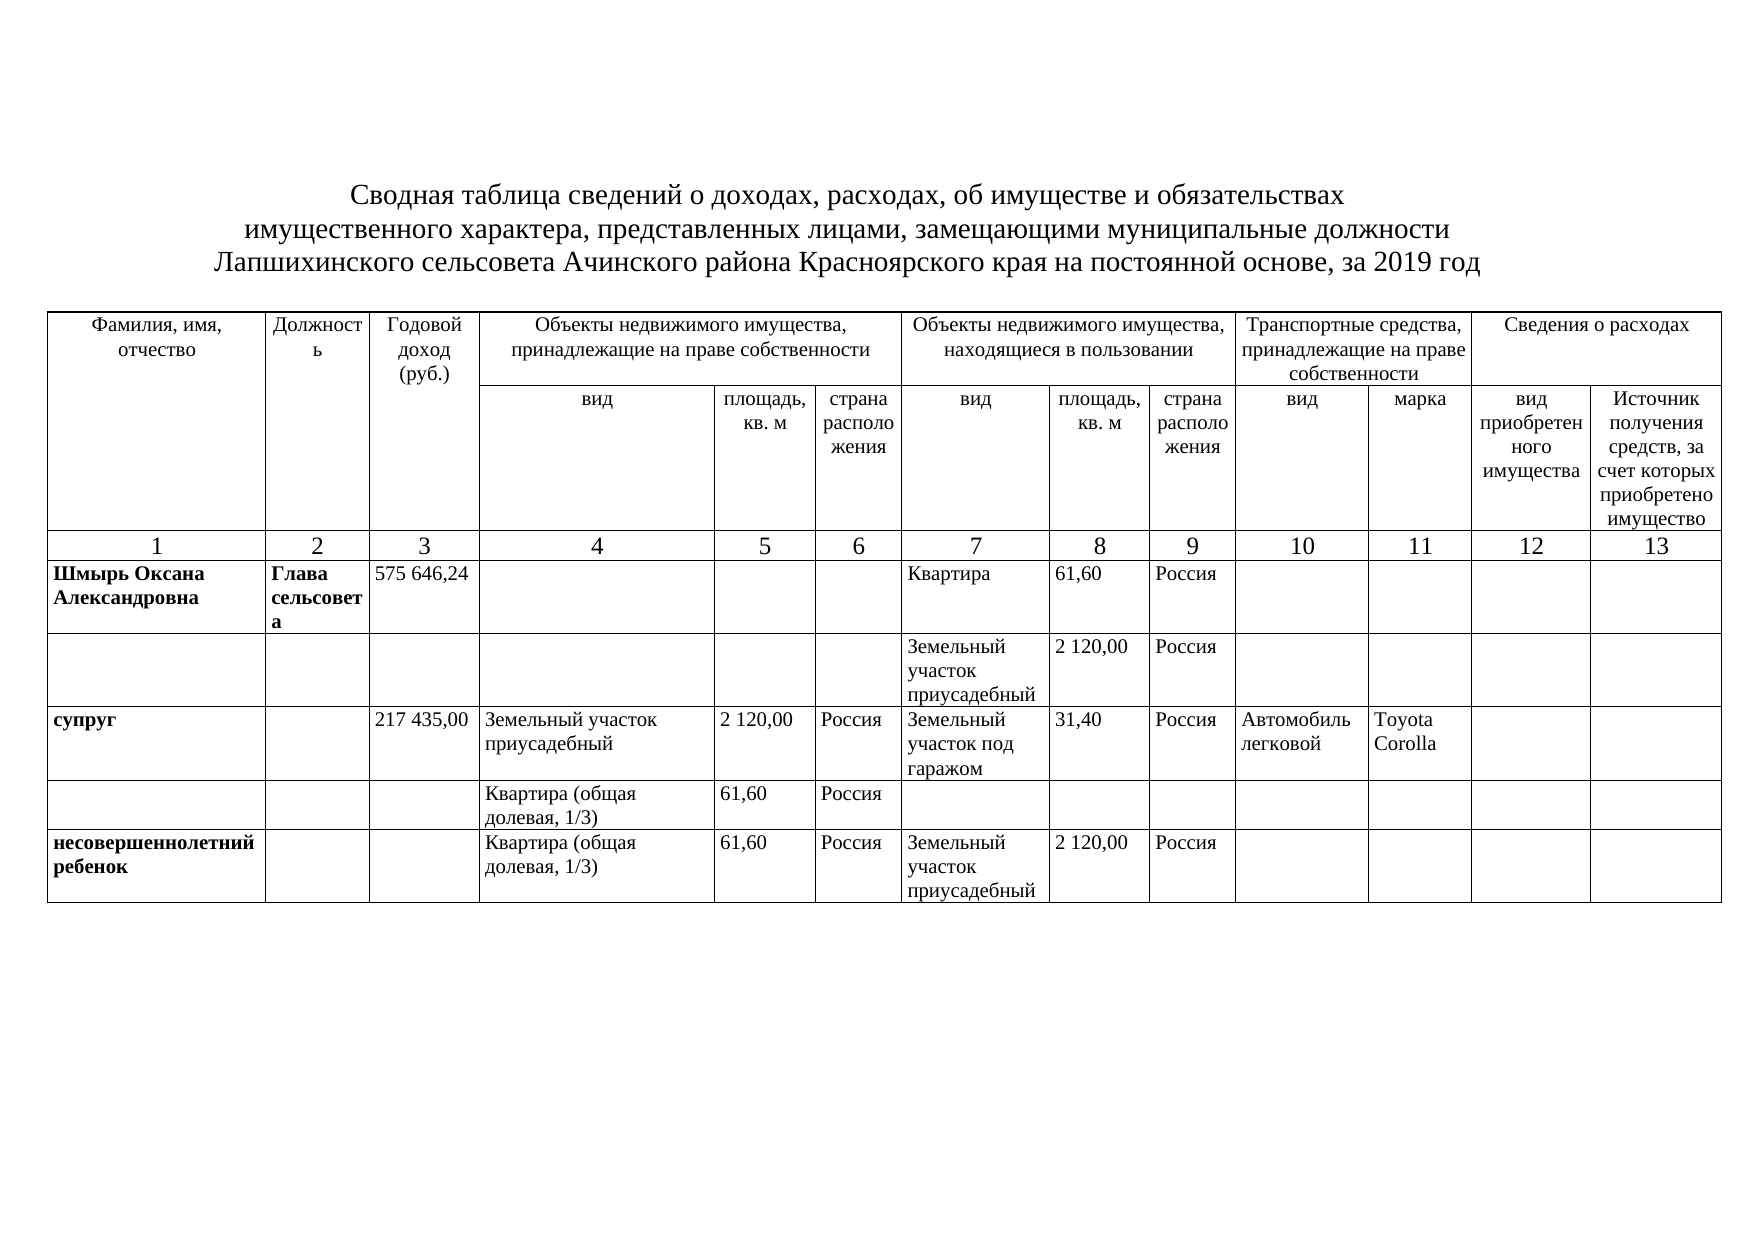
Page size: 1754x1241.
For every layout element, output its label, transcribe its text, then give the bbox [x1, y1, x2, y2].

table_cell [1236, 830, 1368, 902]
table_cell 217 435,00 [370, 707, 479, 779]
table_cell 61,60 [715, 781, 815, 829]
table_cell [1591, 634, 1721, 706]
table_cell [480, 634, 714, 706]
table_cell [1591, 561, 1721, 633]
table_cell Россия [1150, 830, 1235, 902]
table_cell Квартира [902, 561, 1049, 633]
table_cell Земельный участок приусадебный [902, 634, 1049, 706]
table_cell 11 [1369, 531, 1471, 560]
table_cell вид приобретенного имущества [1472, 386, 1590, 530]
table_cell [1591, 707, 1721, 779]
table_cell [1369, 561, 1471, 633]
table_cell Квартира (общая долевая, 1/3) [480, 830, 714, 902]
table_cell [48, 634, 265, 706]
table_cell Россия [1150, 707, 1235, 779]
table_cell 2 120,00 [1050, 634, 1149, 706]
table_cell несовершеннолетний ребенок [48, 830, 265, 902]
table_cell Глава сельсовета [266, 561, 369, 633]
table_cell 61,60 [715, 830, 815, 902]
table_cell Земельный участок под гаражом [902, 707, 1049, 779]
table_header Сведения о расходах [1472, 313, 1721, 384]
table_cell [1369, 634, 1471, 706]
table_cell 2 [266, 531, 369, 560]
table_cell 2 120,00 [715, 707, 815, 779]
table_cell площадь, кв. м [1050, 386, 1149, 530]
table_cell Земельный участок приусадебный [480, 707, 714, 779]
table_header Объекты недвижимого имущества, находящиеся в пользовании [902, 313, 1235, 384]
table_cell 13 [1591, 531, 1721, 560]
table_cell Россия [816, 707, 901, 779]
table_cell площадь, кв. м [715, 386, 815, 530]
table_cell [1236, 561, 1368, 633]
table_cell 1 [48, 531, 265, 560]
table_cell [266, 781, 369, 829]
table_cell 31,40 [1050, 707, 1149, 779]
table_cell Россия [816, 830, 901, 902]
text имущественного характера, представленных лицами, замещающими муниципальные должности [59, 211, 1636, 244]
table_cell 4 [480, 531, 714, 560]
table_cell 61,60 [1050, 561, 1149, 633]
table_cell [715, 634, 815, 706]
table_cell [480, 561, 714, 633]
table_header Фамилия, имя, отчество [48, 313, 265, 530]
table_cell [48, 781, 265, 829]
table_cell [816, 634, 901, 706]
table_cell [1369, 781, 1471, 829]
table_cell [1591, 830, 1721, 902]
table_cell 8 [1050, 531, 1149, 560]
table_cell 10 [1236, 531, 1368, 560]
table_cell вид [480, 386, 714, 530]
table_cell супруг [48, 707, 265, 779]
table_cell [1472, 830, 1590, 902]
table_header Должность [266, 313, 369, 530]
text Сводная таблица сведений о доходах, расходах, об имуществе и обязательствах [59, 177, 1636, 211]
table_cell вид [1236, 386, 1368, 530]
table_cell страна расположения [1150, 386, 1235, 530]
table_cell [1472, 634, 1590, 706]
table_cell [1472, 561, 1590, 633]
table_cell [266, 634, 369, 706]
table_cell [370, 830, 479, 902]
table_cell [1472, 707, 1590, 779]
table_cell 9 [1150, 531, 1235, 560]
table_cell [1150, 781, 1235, 829]
table_cell [370, 781, 479, 829]
table_cell 12 [1472, 531, 1590, 560]
table_cell [370, 634, 479, 706]
table_cell марка [1369, 386, 1471, 530]
table_cell [715, 561, 815, 633]
table_cell [1591, 781, 1721, 829]
table_cell Шмырь Оксана Александровна [48, 561, 265, 633]
table_cell [816, 561, 901, 633]
table_header Годовой доход (руб.) [370, 313, 479, 530]
table_cell вид [902, 386, 1049, 530]
table_cell 5 [715, 531, 815, 560]
table_cell страна расположения [816, 386, 901, 530]
table_cell [1236, 634, 1368, 706]
table_cell Земельный участок приусадебный [902, 830, 1049, 902]
table_cell [266, 830, 369, 902]
table_cell Россия [1150, 561, 1235, 633]
table_header Транспортные средства, принадлежащие на праве собственности [1236, 313, 1471, 384]
table_cell [1236, 781, 1368, 829]
table_cell Квартира (общая долевая, 1/3) [480, 781, 714, 829]
table_cell [1369, 830, 1471, 902]
table_cell [266, 707, 369, 779]
table_cell 7 [902, 531, 1049, 560]
table_cell Toyota Corolla [1369, 707, 1471, 779]
table_cell Россия [816, 781, 901, 829]
table_cell Источник получения средств, за счет которых приобретено имущество [1591, 386, 1721, 530]
table_cell [902, 781, 1049, 829]
table_cell 575 646,24 [370, 561, 479, 633]
table_cell 2 120,00 [1050, 830, 1149, 902]
table_header Объекты недвижимого имущества, принадлежащие на праве собственности [480, 313, 901, 384]
table_cell Автомобиль легковой [1236, 707, 1368, 779]
table_cell Россия [1150, 634, 1235, 706]
table_cell 6 [816, 531, 901, 560]
text Лапшихинского сельсовета Ачинского района Красноярского края на постоянной основе, за 2019 год [59, 244, 1636, 278]
table_cell [1472, 781, 1590, 829]
table_cell [1050, 781, 1149, 829]
table_cell 3 [370, 531, 479, 560]
